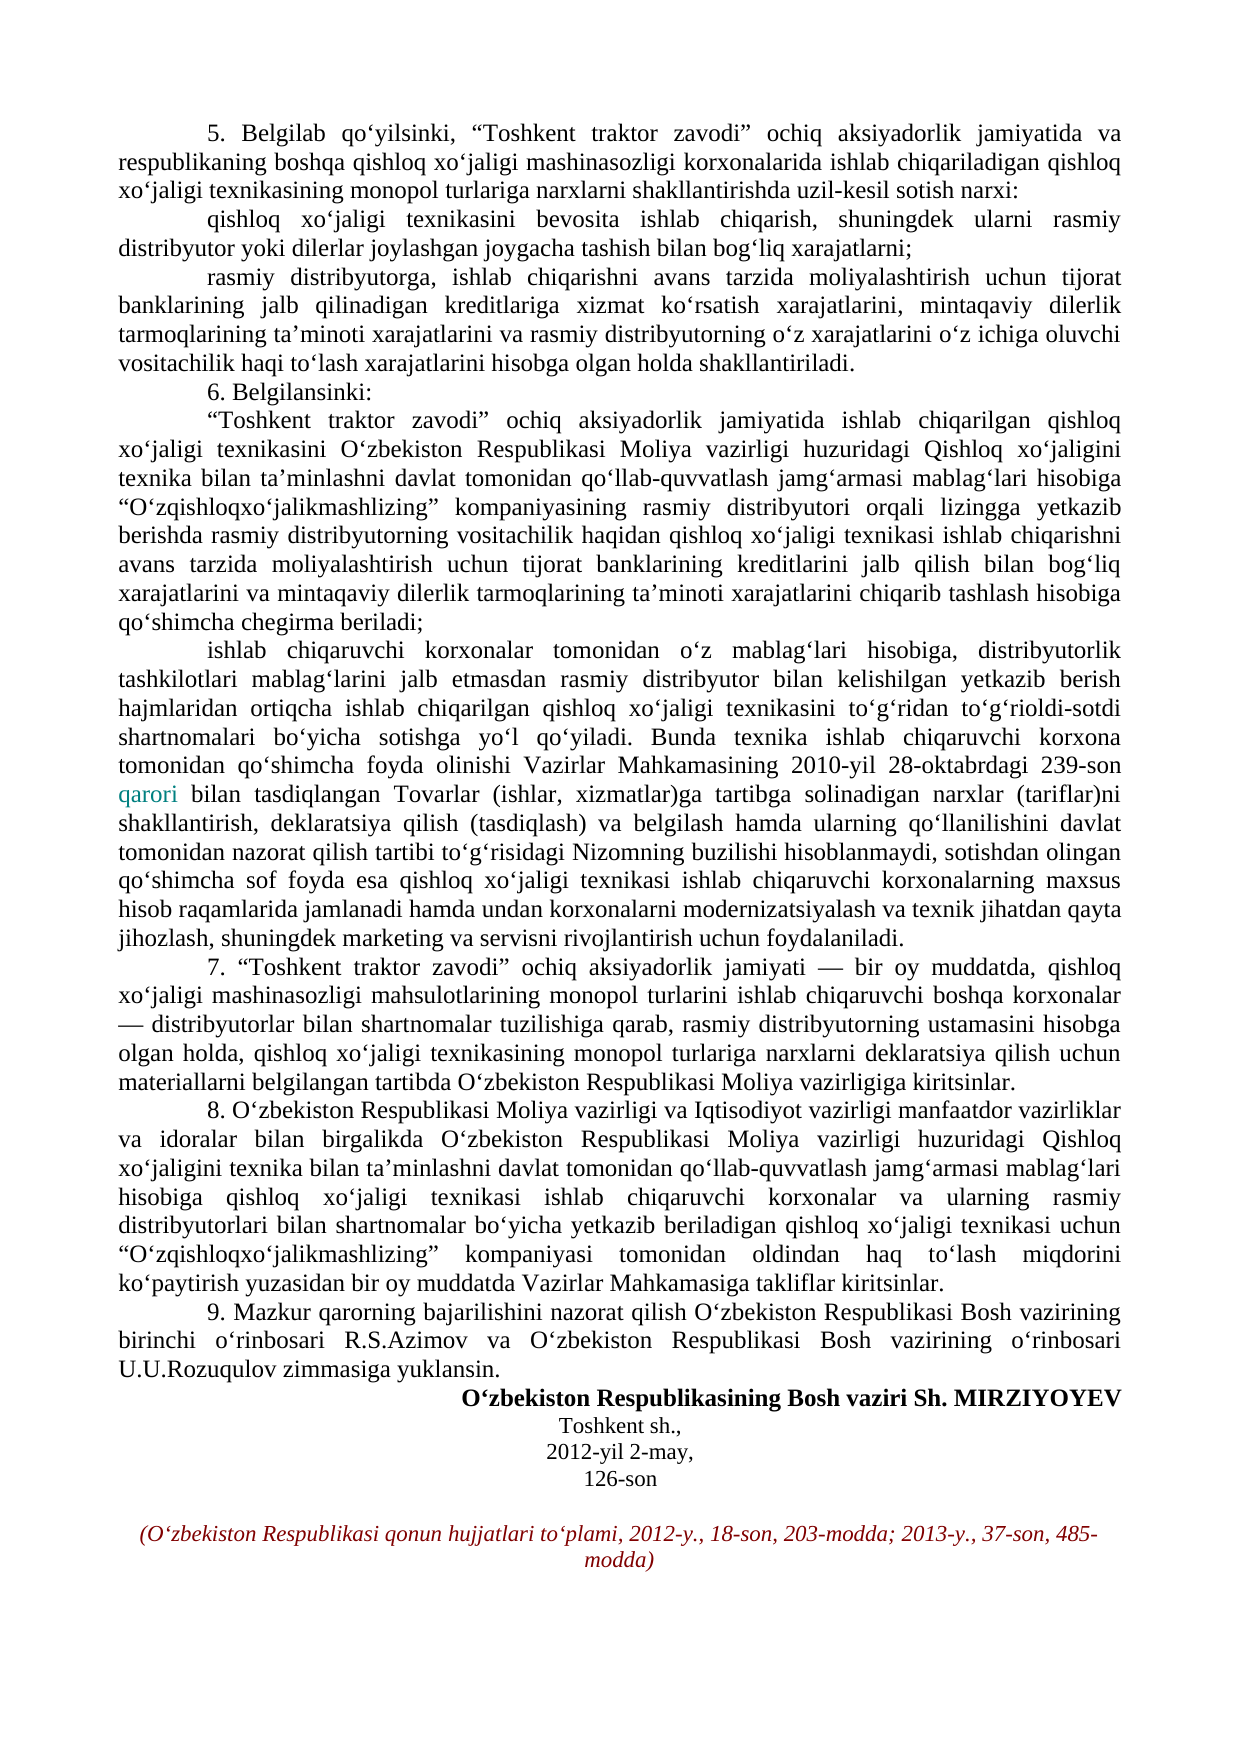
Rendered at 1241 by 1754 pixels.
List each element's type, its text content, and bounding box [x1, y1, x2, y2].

text O‘zbekiston Respublikasining Bosh vaziri Sh. MIRZIYOYEV [118, 1383, 1122, 1412]
text 8. O‘zbekiston Respublikasi Moliya vazirligi va Iqtisodiyot vazirligi manfaatdor vazirliklar va idoralar bilan birgalikda O‘zbekiston Respublikasi Moliya vazirligi huzuridagi Qishloq xo‘jaligini texnika bilan ta’minlashni davlat tomonidan qo‘llab-quvvatlash jamg‘armasi mablag‘lari hisobiga qishloq xo‘jaligi texnikasi ishlab chiqaruvchi korxonalar va ularning rasmiy distribyutorlari bilan shartnomalar bo‘yicha yetkazib beriladigan qishloq xo‘jaligi texnikasi uchun “O‘zqishloqxo‘jalikmashlizing” kompaniyasi tomonidan oldindan haq to‘lash miqdorini ko‘paytirish yuzasidan bir oy muddatda Vazirlar Mahkamasiga takliflar kiritsinlar. [118, 1096, 1122, 1297]
text (O‘zbekiston Respublikasi qonun hujjatlari to‘plami, 2012-y., 18-son, 203-modda; 2013-y., 37-son, 485-modda) [118, 1520, 1122, 1572]
text 6. Belgilansinki: [118, 377, 1122, 406]
text 9. Mazkur qarorning bajarilishini nazorat qilish O‘zbekiston Respublikasi Bosh vazirining birinchi o‘rinbosari R.S.Azimov va O‘zbekiston Respublikasi Bosh vazirining o‘rinbosari U.U.Rozuqulov zimmasiga yuklansin. [118, 1297, 1122, 1383]
text ishlab chiqaruvchi korxonalar tomonidan o‘z mablag‘lari hisobiga, distribyutorlik tashkilotlari mablag‘larini jalb etmasdan rasmiy distribyutor bilan kelishilgan yetkazib berish hajmlaridan ortiqcha ishlab chiqarilgan qishloq xo‘jaligi texnikasini to‘g‘ridan to‘g‘rioldi-sotdi shartnomalari bo‘yicha sotishga yo‘l qo‘yiladi. Bunda texnika ishlab chiqaruvchi korxona tomonidan qo‘shimcha foyda olinishi Vazirlar Mahkamasining 2010-yil 28-oktabrdagi 239-son qarori bilan tasdiqlangan Tovarlar (ishlar, xizmatlar)ga tartibga solinadigan narxlar (tariflar)ni shakllantirish, deklaratsiya qilish (tasdiqlash) va belgilash hamda ularning qo‘llanilishini davlat tomonidan nazorat qilish tartibi to‘g‘risidagi Nizomning buzilishi hisoblanmaydi, sotishdan olingan qo‘shimcha sof foyda esa qishloq xo‘jaligi texnikasi ishlab chiqaruvchi korxonalarning maxsus hisob raqamlarida jamlanadi hamda undan korxonalarni modernizatsiyalash va texnik jihatdan qayta jihozlash, shuningdek marketing va servisni rivojlantirish uchun foydalaniladi. [118, 636, 1122, 952]
text 5. Belgilab qo‘yilsinki, “Toshkent traktor zavodi” ochiq aksiyadorlik jamiyatida va respublikaning boshqa qishloq xo‘jaligi mashinasozligi korxonalarida ishlab chiqariladigan qishloq xo‘jaligi texnikasining monopol turlariga narxlarni shakllantirishda uzil-kesil sotish narxi: [118, 118, 1122, 204]
text 126-son [118, 1464, 1122, 1491]
text 2012-yil 2-may, [118, 1438, 1122, 1464]
text “Toshkent traktor zavodi” ochiq aksiyadorlik jamiyatida ishlab chiqarilgan qishloq xo‘jaligi texnikasini O‘zbekiston Respublikasi Moliya vazirligi huzuridagi Qishloq xo‘jaligini texnika bilan ta’minlashni davlat tomonidan qo‘llab-quvvatlash jamg‘armasi mablag‘lari hisobiga “O‘zqishloqxo‘jalikmashlizing” kompaniyasining rasmiy distribyutori orqali lizingga yetkazib berishda rasmiy distribyutorning vositachilik haqidan qishloq xo‘jaligi texnikasi ishlab chiqarishni avans tarzida moliyalashtirish uchun tijorat banklarining kreditlarini jalb qilish bilan bog‘liq xarajatlarini va mintaqaviy dilerlik tarmoqlarining ta’minoti xarajatlarini chiqarib tashlash hisobiga qo‘shimcha chegirma beriladi; [118, 406, 1122, 636]
text qishloq xo‘jaligi texnikasini bevosita ishlab chiqarish, shuningdek ularni rasmiy distribyutor yoki dilerlar joylashgan joygacha tashish bilan bog‘liq xarajatlarni; [118, 204, 1122, 262]
text 7. “Toshkent traktor zavodi” ochiq aksiyadorlik jamiyati — bir oy muddatda, qishloq xo‘jaligi mashinasozligi mahsulotlarining monopol turlarini ishlab chiqaruvchi boshqa korxonalar — distribyutorlar bilan shartnomalar tuzilishiga qarab, rasmiy distribyutorning ustamasini hisobga olgan holda, qishloq xo‘jaligi texnikasining monopol turlariga narxlarni deklaratsiya qilish uchun materiallarni belgilangan tartibda O‘zbekiston Respublikasi Moliya vazirligiga kiritsinlar. [118, 952, 1122, 1096]
text Toshkent sh., [118, 1412, 1122, 1438]
text rasmiy distribyutorga, ishlab chiqarishni avans tarzida moliyalashtirish uchun tijorat banklarining jalb qilinadigan kreditlariga xizmat ko‘rsatish xarajatlarini, mintaqaviy dilerlik tarmoqlarining ta’minoti xarajatlarini va rasmiy distribyutorning o‘z xarajatlarini o‘z ichiga oluvchi vositachilik haqi to‘lash xarajatlarini hisobga olgan holda shakllantiriladi. [118, 262, 1122, 377]
